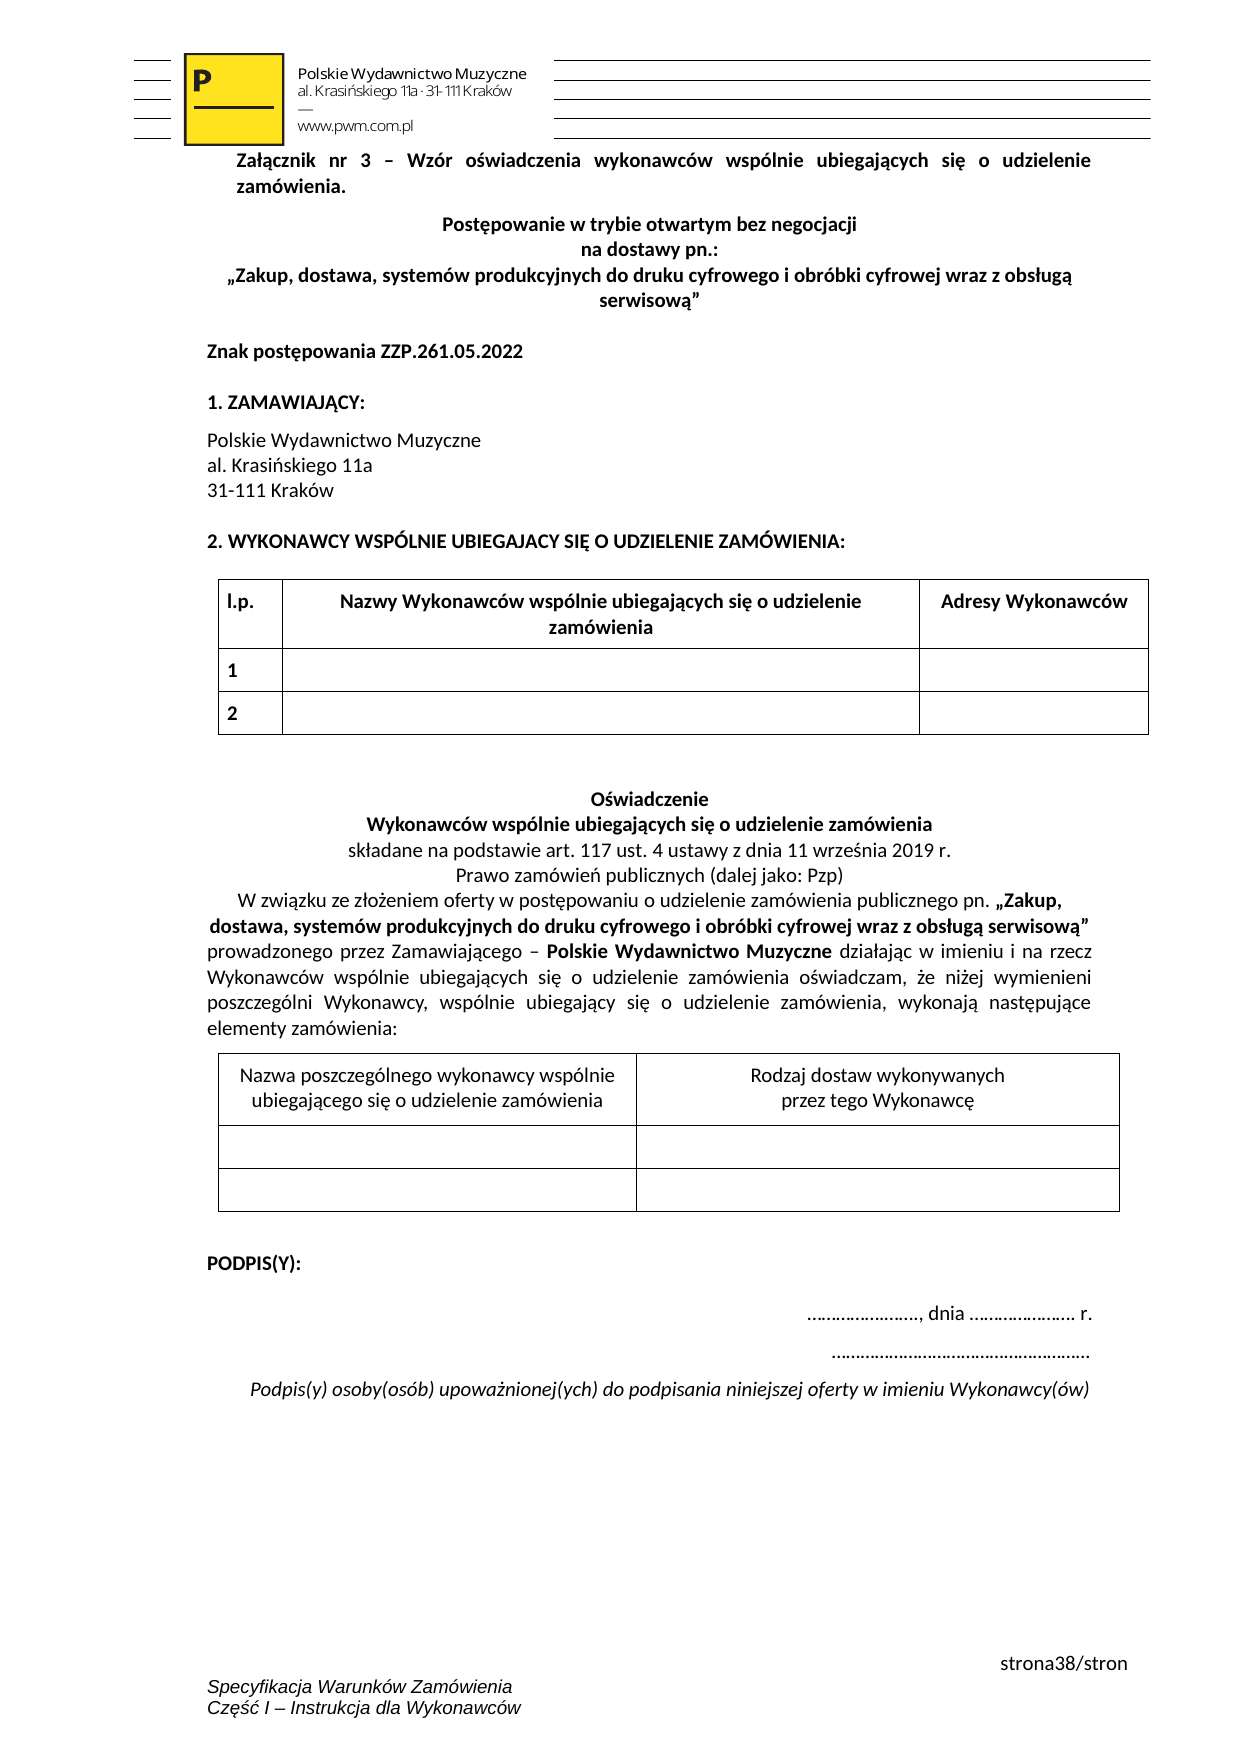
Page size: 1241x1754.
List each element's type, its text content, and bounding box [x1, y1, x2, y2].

text prowadzonego przez Zamawiającego – Polskie Wydawnictwo Muzyczne działając w imieniu i na rzecz Wykonawców wspólnie ubiegających się o udzielenie zamówienia oświadczam, że niżej wymienieni poszczególni Wykonawcy, wspólnie ubiegający się o udzielenie zamówienia, wykonają następujące elementy zamówienia: [207, 938, 1093, 1040]
text 1. ZAMAWIAJĄCY: [207, 389, 1093, 414]
text Wykonawców wspólnie ubiegających się o udzielenie zamówienia [207, 811, 1093, 837]
table_cell 1 [219, 649, 282, 691]
text na dostawy pn.: [207, 236, 1093, 262]
text „Zakup, dostawa, systemów produkcyjnych do druku cyfrowego i obróbki cyfrowej wraz z obsługą serwisową” [207, 262, 1093, 313]
text …………….……., dnia …………………. r. [207, 1300, 1093, 1326]
table_header Adresy Wykonawców [920, 580, 1148, 648]
table_cell [283, 649, 919, 691]
text Znak postępowania ZZP.261.05.2022 [207, 338, 1093, 363]
table_cell [283, 692, 919, 734]
table_cell 2 [219, 692, 282, 734]
text al. Krasińskiego 11a [207, 452, 1093, 478]
table_header l.p. [219, 580, 282, 648]
text składane na podstawie art. 117 ust. 4 ustawy z dnia 11 września 2019 r. [207, 837, 1093, 862]
text Postępowanie w trybie otwartym bez negocjacji [207, 211, 1093, 236]
text 2. WYKONAWCY WSPÓLNIE UBIEGAJACY SIĘ O UDZIELENIE ZAMÓWIENIA: [207, 528, 1093, 554]
table_cell [637, 1169, 1119, 1211]
table_header Rodzaj dostaw wykonywanych przez tego Wykonawcę [637, 1054, 1119, 1125]
text Podpis(y) osoby(osób) upoważnionej(ych) do podpisania niniejszej oferty w imieniu Wykonawcy(ów) [207, 1376, 1093, 1402]
text Polskie Wydawnictwo Muzyczne [207, 427, 1093, 452]
table_cell [219, 1169, 636, 1211]
subtitle Załącznik nr 3 – Wzór oświadczenia wykonawców wspólnie ubiegających się o udzielenie zamówienia. [236, 148, 1093, 198]
text Oświadczenie [207, 786, 1093, 811]
table_header Nazwa poszczególnego wykonawcy wspólnie ubiegającego się o udzielenie zamówienia [219, 1054, 636, 1125]
table_cell [637, 1126, 1119, 1168]
table_cell [920, 649, 1148, 691]
text Prawo zamówień publicznych (dalej jako: Pzp) [207, 862, 1093, 888]
text PODPIS(Y): [207, 1250, 1093, 1275]
text 31-111 Kraków [207, 478, 1093, 503]
text W związku ze złożeniem oferty w postępowaniu o udzielenie zamówienia publicznego pn. „Zakup, dostawa, systemów produkcyjnych do druku cyfrowego i obróbki cyfrowej wraz z obsługą serwisową” [207, 888, 1093, 938]
table_cell [219, 1126, 636, 1168]
table_cell [920, 692, 1148, 734]
table_header Nazwy Wykonawców wspólnie ubiegających się o udzielenie zamówienia [283, 580, 919, 648]
text ……………………………………………… [207, 1338, 1093, 1364]
